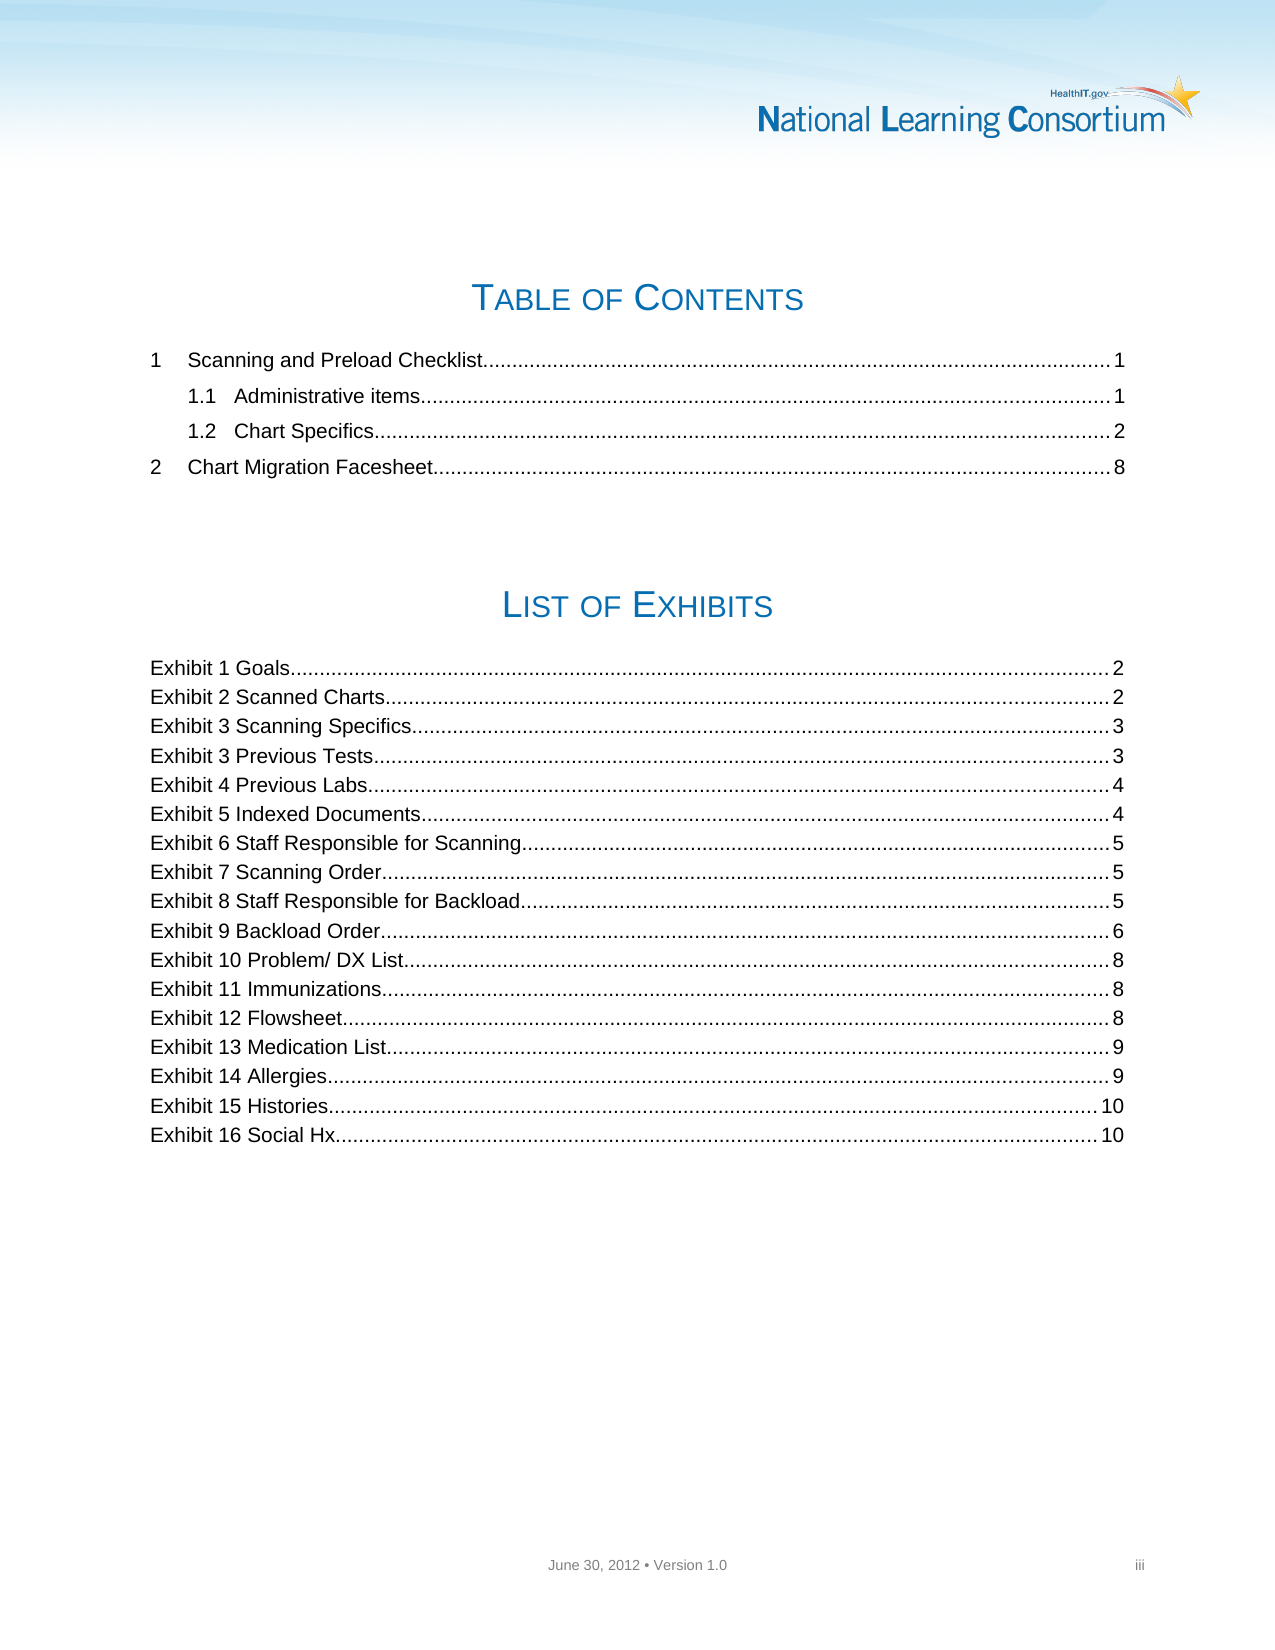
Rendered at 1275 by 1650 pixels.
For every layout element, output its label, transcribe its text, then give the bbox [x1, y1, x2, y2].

text Exhibit 11 Immunizations 8 [150, 972, 1068, 1001]
text Exhibit 14 Allergies 9 [150, 1059, 1068, 1088]
text Exhibit 1 Goals 2 [150, 651, 1068, 680]
text 2 Chart Migration Facesheet 8 [150, 449, 1050, 478]
text Exhibit 6 Staff Responsible for Scanning 5 [150, 826, 1068, 855]
text Exhibit 15 Histories 10 [150, 1088, 1068, 1117]
text Exhibit 10 Problem/ DX List 8 [150, 942, 1068, 972]
text 1.2 Chart Specifics 2 [187, 414, 1050, 443]
text Exhibit 12 Flowsheet 8 [150, 1001, 1068, 1030]
picture [0, 0, 1275, 186]
text Exhibit 16 Social Hx 10 [150, 1117, 1068, 1147]
text Exhibit 9 Backload Order 6 [150, 913, 1068, 942]
text Exhibit 3 Previous Tests 3 [150, 738, 1068, 767]
subtitle Table of Contents [150, 275, 1125, 318]
text Exhibit 2 Scanned Charts 2 [150, 680, 1068, 709]
subtitle List of Exhibits [150, 583, 1125, 626]
text 1 Scanning and Preload Checklist 1 [150, 343, 1050, 372]
text 1.1 Administrative items 1 [187, 378, 1050, 408]
text Exhibit 8 Staff Responsible for Backload 5 [150, 884, 1068, 913]
text Exhibit 5 Indexed Documents 4 [150, 797, 1068, 826]
text Exhibit 3 Scanning Specifics 3 [150, 709, 1068, 738]
text Exhibit 13 Medication List 9 [150, 1030, 1068, 1059]
text Exhibit 7 Scanning Order 5 [150, 855, 1068, 884]
text Exhibit 4 Previous Labs 4 [150, 767, 1068, 797]
